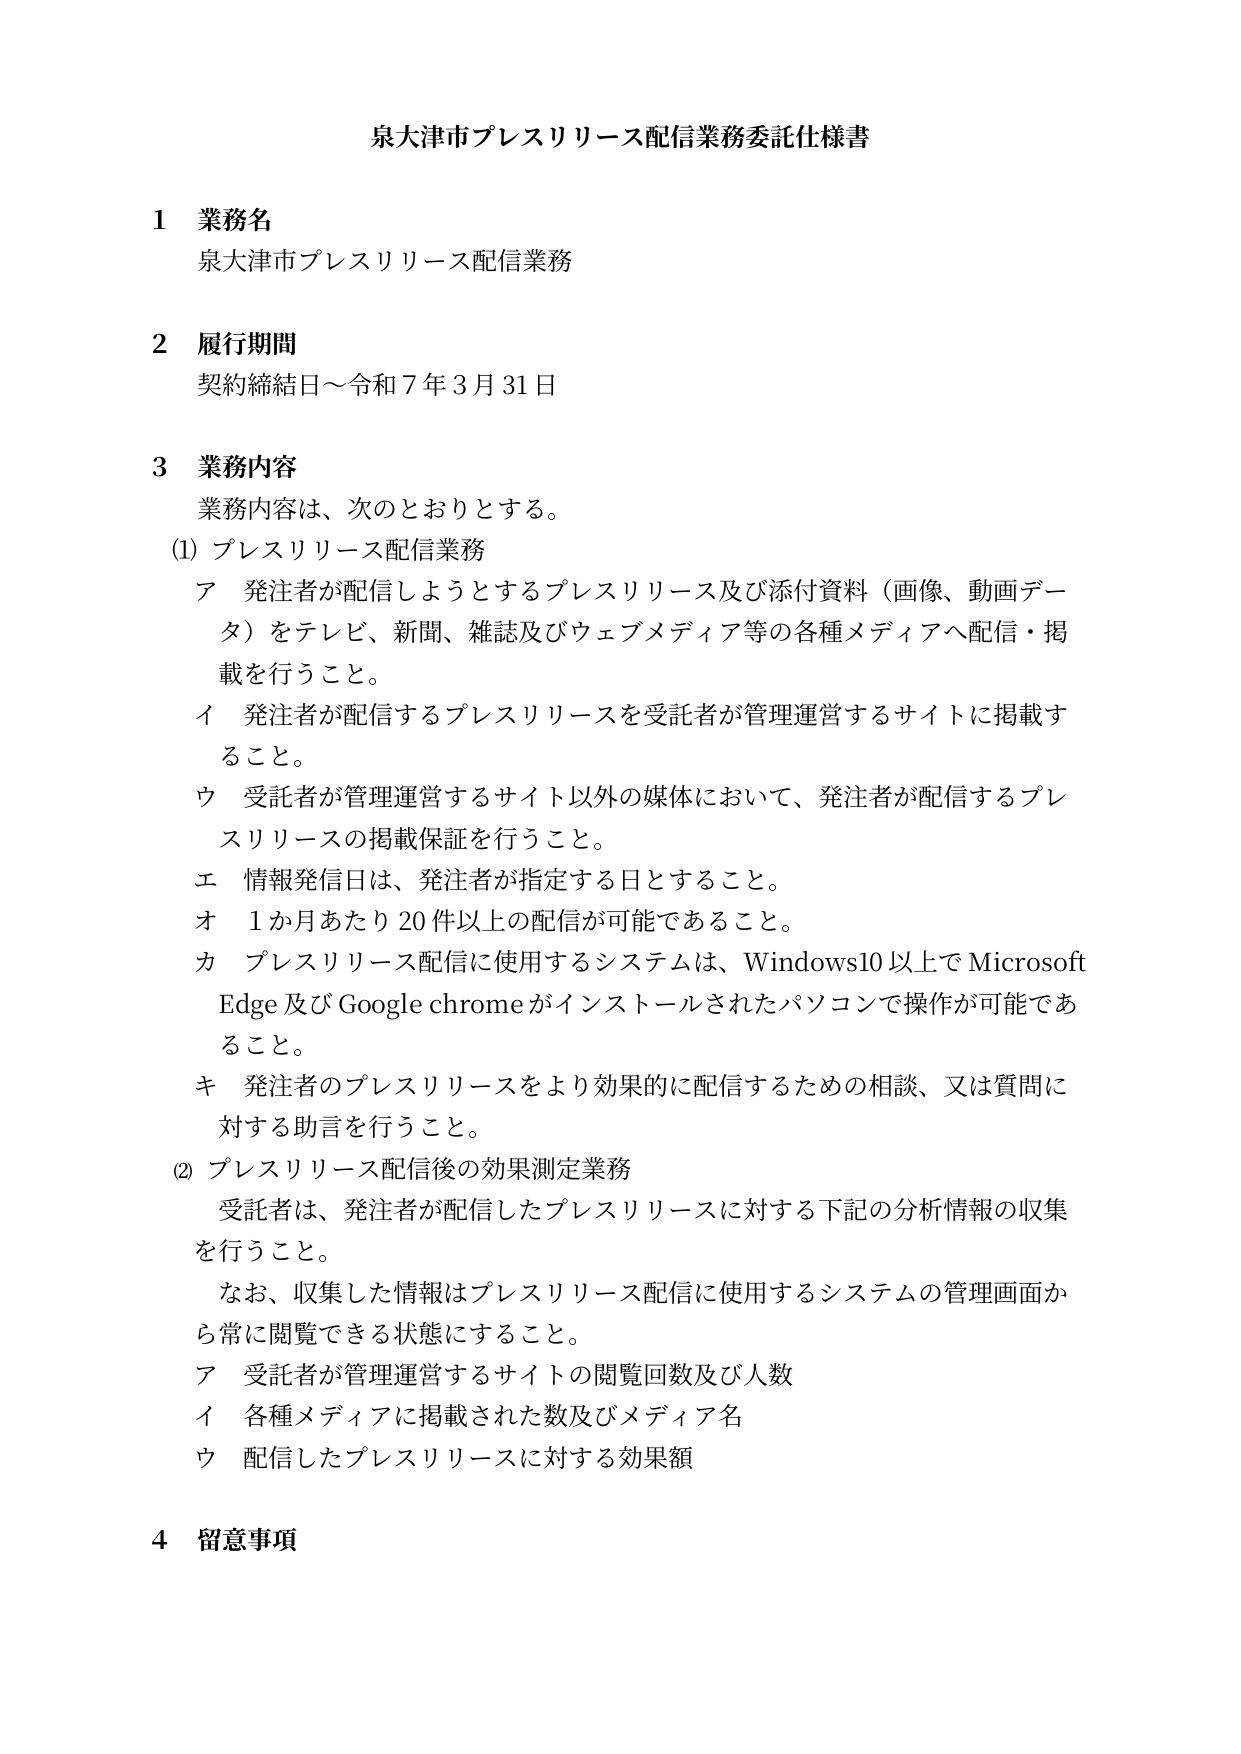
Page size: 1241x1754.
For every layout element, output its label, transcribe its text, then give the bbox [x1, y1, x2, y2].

text オ １か月あたり20件以上の配信が可能であること。 [193, 902, 1092, 938]
text エ 情報発信日は、発注者が指定する日とすること。 [193, 861, 1092, 897]
text カ プレスリリース配信に使用するシステムは、Windows10以上でMicrosoft Edge及びGoogle chromeがインストールされたパソコンで操作が可能であること。 [193, 943, 1092, 1062]
text 泉大津市プレスリリース配信業務 [148, 242, 1092, 278]
text 受託者は、発注者が配信したプレスリリースに対する下記の分析情報の収集を行うこと。 [193, 1191, 1092, 1268]
text ２ 履行期間 [148, 324, 1092, 360]
text 契約締結日～令和７年３月31日 [148, 366, 1092, 402]
text なお、収集した情報はプレスリリース配信に使用するシステムの管理画面から常に閲覧できる状態にすること。 [193, 1273, 1092, 1350]
text ア 発注者が配信しようとするプレスリリース及び添付資料（画像、動画データ）をテレビ、新聞、雑誌及びウェブメディア等の各種メディアへ配信・掲載を行うこと。 [193, 572, 1092, 690]
text ウ 受託者が管理運営するサイト以外の媒体において、発注者が配信するプレスリリースの掲載保証を行うこと。 [193, 778, 1092, 855]
text 泉大津市プレスリリース配信業務委託仕様書 [148, 118, 1092, 154]
text ⑴ プレスリリース配信業務 [148, 531, 1092, 567]
text イ 各種メディアに掲載された数及びメディア名 [193, 1397, 1092, 1433]
text ⑵ プレスリリース配信後の効果測定業務 [148, 1149, 1092, 1185]
text １ 業務名 [148, 201, 1092, 237]
text ４ 留意事項 [148, 1521, 1092, 1557]
text ウ 配信したプレスリリースに対する効果額 [193, 1438, 1092, 1474]
text ア 受託者が管理運営するサイトの閲覧回数及び人数 [193, 1356, 1092, 1392]
text 業務内容は、次のとおりとする。 [148, 489, 1092, 525]
text イ 発注者が配信するプレスリリースを受託者が管理運営するサイトに掲載すること。 [193, 696, 1092, 773]
text ３ 業務内容 [148, 448, 1092, 484]
text キ 発注者のプレスリリースをより効果的に配信するための相談、又は質問に対する助言を行うこと。 [193, 1067, 1092, 1144]
